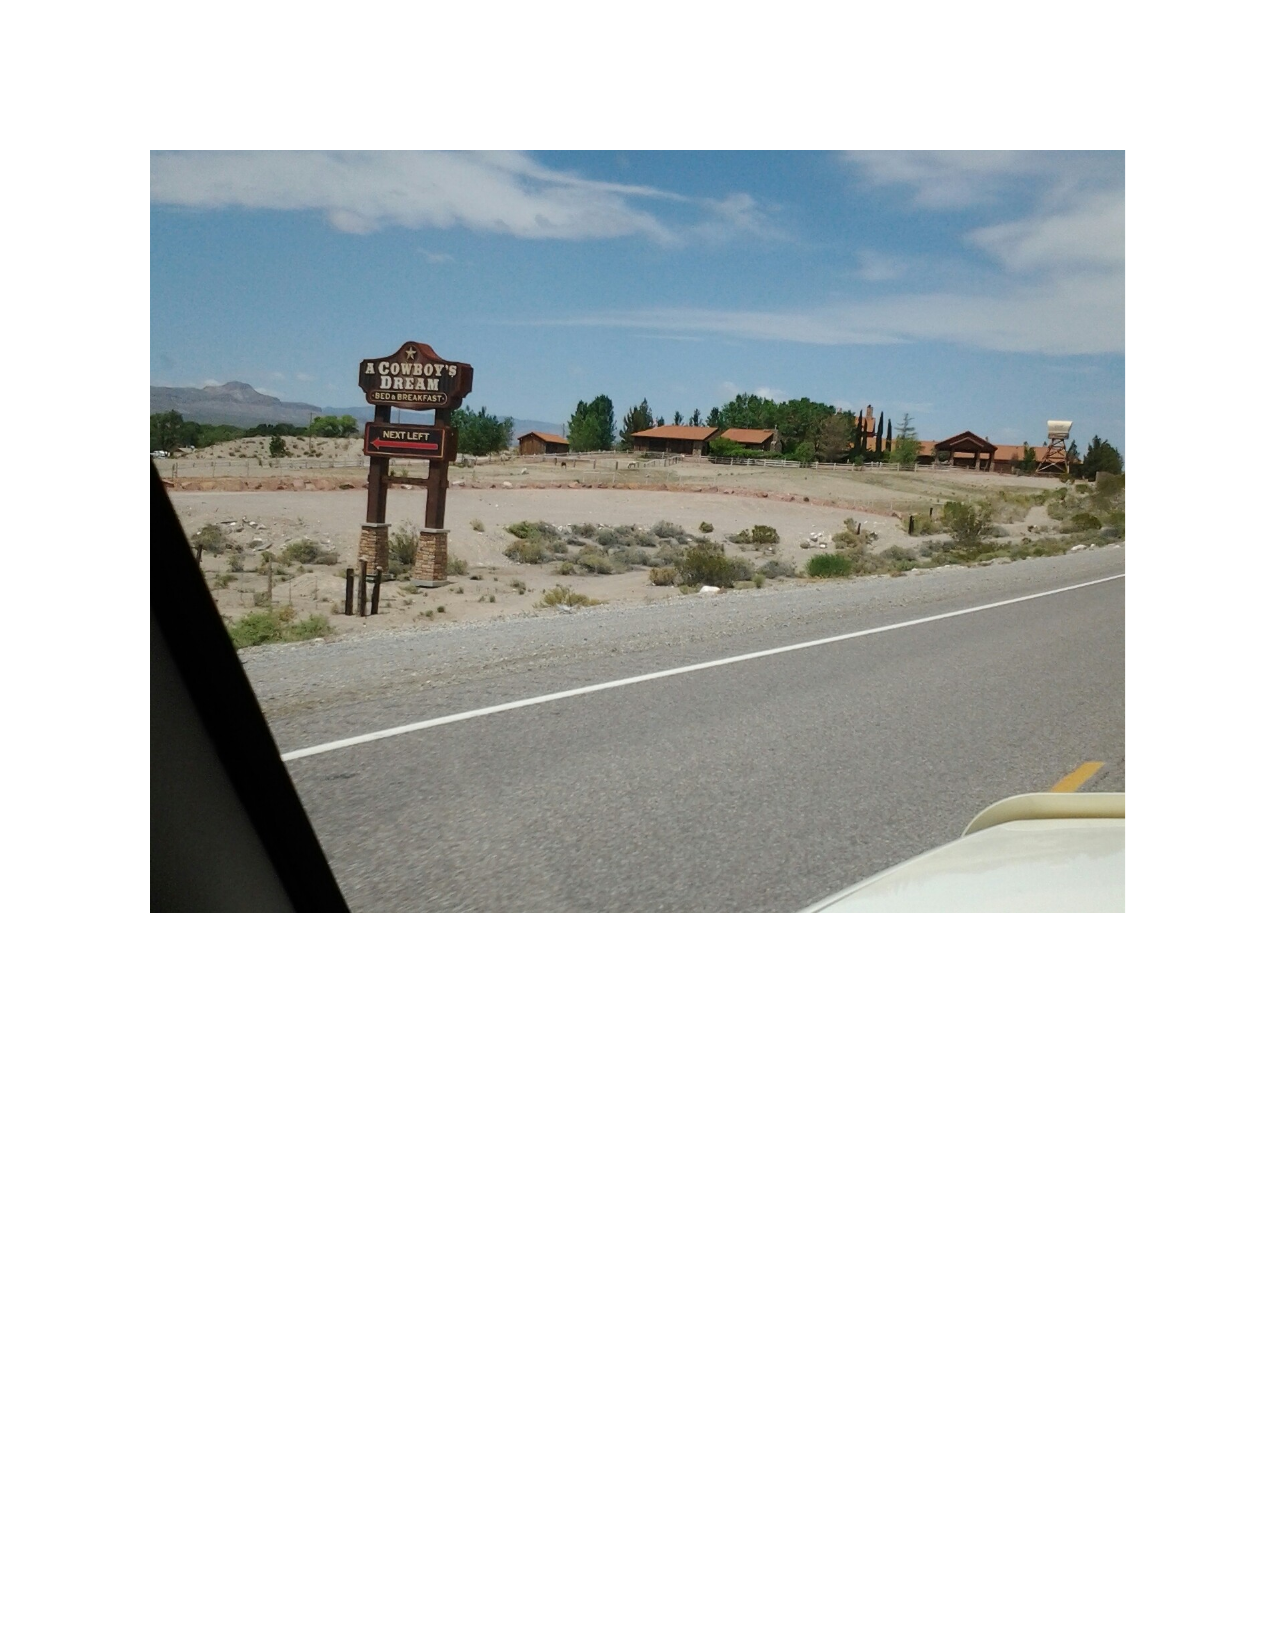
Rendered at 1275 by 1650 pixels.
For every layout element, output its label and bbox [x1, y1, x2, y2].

picture [150, 150, 1125, 913]
